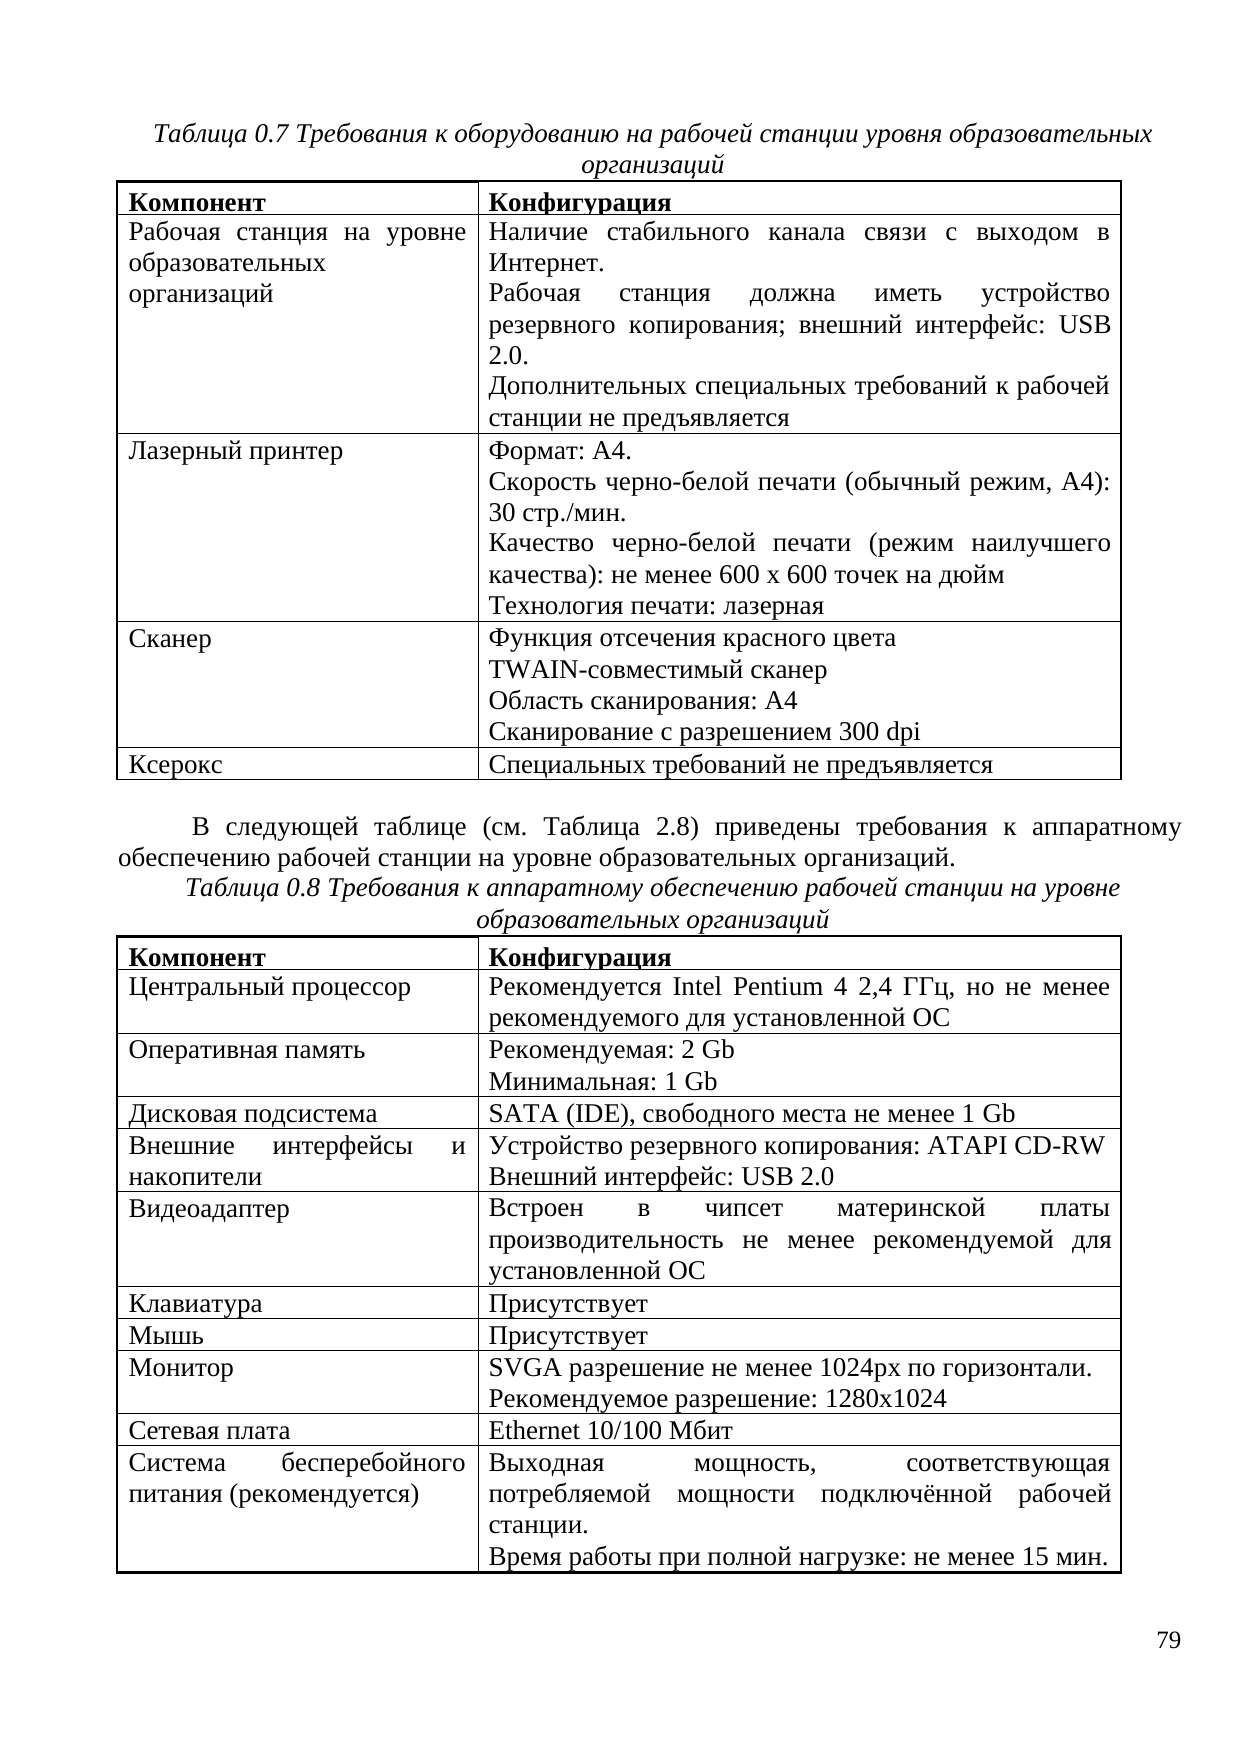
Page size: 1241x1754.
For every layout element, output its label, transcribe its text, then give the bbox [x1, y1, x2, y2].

table_header Компонент [118, 938, 478, 969]
text В следующей таблице (см. Таблица 2.8) приведены требования к аппаратному обеспечению рабочей станции на уровне образовательных организаций. [118, 810, 1187, 872]
table_cell Монитор [118, 1351, 478, 1413]
table_header Конфигурация [479, 937, 1120, 969]
table_cell Функция отсечения красного цвета TWAIN-совместимый сканер Область сканирования: А4 Сканирование с разрешением 300 dpi [479, 622, 1120, 747]
table_cell Видеоадаптер [118, 1192, 478, 1286]
table_cell Центральный процессор [118, 970, 478, 1032]
table_cell Рекомендуемая: 2 Gb Минимальная: 1 Gb [479, 1034, 1120, 1096]
table_cell Устройство резервного копирования: ATAPI CD-RW Внешний интерфейс: USB 2.0 [479, 1129, 1120, 1191]
table_cell Присутствует [479, 1319, 1120, 1350]
table_cell Рабочая станция на уровне образовательных организаций [118, 215, 478, 433]
table_cell Лазерный принтер [118, 434, 478, 621]
table_cell Формат: А4. Скорость черно-белой печати (обычный режим, A4): 30 стр./мин. Качество черно-белой печати (режим наилучшего качества): не менее 600 x 600 точек на дюйм Технология печати: лазерная [479, 434, 1120, 621]
table_cell Система бесперебойного питания (рекомендуется) [118, 1446, 478, 1571]
table_cell Наличие стабильного канала связи с выходом в Интернет. Рабочая станция должна иметь устройство резервного копирования; внешний интерфейс: USB 2.0. Дополнительных специальных требований к рабочей станции не предъявляется [479, 215, 1120, 433]
table_cell Рекомендуется Intel Pentium 4 2,4 ГГц, но не менее рекомендуемого для установленной ОС [479, 970, 1120, 1032]
table_cell Сканер [118, 622, 478, 747]
table_cell SVGA разрешение не менее 1024px по горизонтали. Рекомендуемое разрешение: 1280x1024 [479, 1351, 1120, 1413]
table_cell Специальных требований не предъявляется [479, 748, 1120, 779]
table_cell Внешние интерфейсы и накопители [118, 1129, 478, 1191]
table_cell Выходная мощность, соответствующая потребляемой мощности подключённой рабочей станции. Время работы при полной нагрузке: не менее 15 мин. [479, 1446, 1120, 1571]
table_cell Сетевая плата [118, 1414, 478, 1445]
table_cell Клавиатура [118, 1287, 478, 1318]
table_cell Ксерокс [118, 748, 478, 779]
text 79 [1156, 1625, 1183, 1654]
table_cell Мышь [118, 1319, 478, 1350]
text Таблица 0.8 Требования к аппаратному обеспечению рабочей станции на уровне образовательных организаций [182, 872, 1123, 934]
table_cell Оперативная память [118, 1034, 478, 1096]
table_cell Присутствует [479, 1287, 1120, 1318]
text Таблица 0.7 Требования к оборудованию на рабочей станции уровня образовательных организаций [150, 117, 1155, 179]
table_header Конфигурация [479, 182, 1120, 214]
table_cell Ethernet 10/100 Мбит [479, 1414, 1120, 1445]
table_cell Встроен в чипсет материнской платы производительность не менее рекомендуемой для установленной ОС [479, 1192, 1120, 1286]
table_header Компонент [118, 183, 478, 214]
table_cell SATA (IDE), свободного места не менее 1 Gb [479, 1097, 1120, 1128]
table_cell Дисковая подсистема [118, 1097, 478, 1128]
